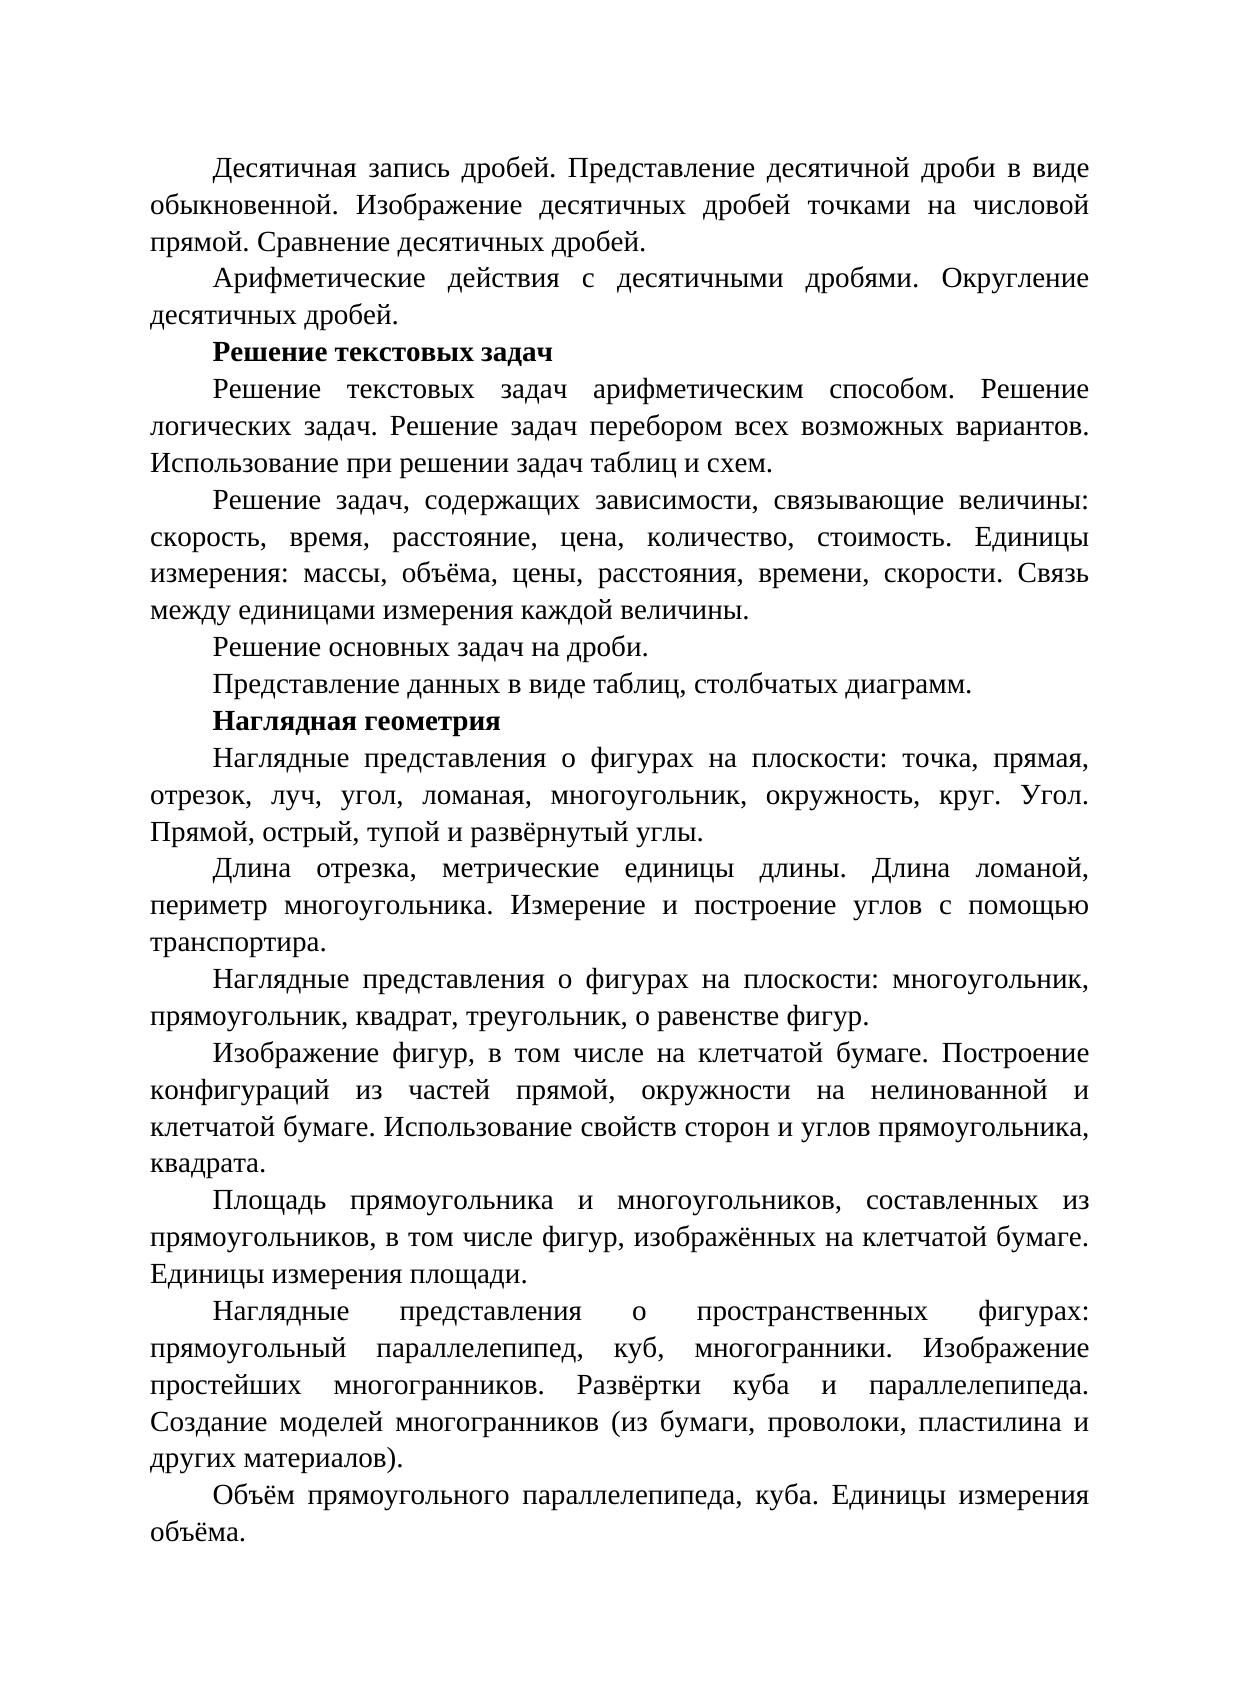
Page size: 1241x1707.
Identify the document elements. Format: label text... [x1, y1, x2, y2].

text Решение текстовых задач [150, 334, 1090, 368]
text Решение задач, содержащих зависимости, связывающие величины: скорость, время, расстояние, цена, количество, стоимость. Единицы измерения: массы, объёма, цены, расстояния, времени, скорости. Связь между единицами измерения каждой величины. [150, 482, 1090, 626]
text Наглядная геометрия [150, 703, 1090, 737]
text Наглядные представления о фигурах на плоскости: многоугольник, прямоугольник, квадрат, треугольник, о равенстве фигур. [150, 961, 1090, 1032]
text Площадь прямоугольника и многоугольников, составленных из прямоугольников, в том числе фигур, изображённых на клетчатой бумаге. Единицы измерения площади. [150, 1182, 1090, 1290]
text Представление данных в виде таблиц, столбчатых диаграмм. [150, 666, 1090, 700]
text Десятичная запись дробей. Представление десятичной дроби в виде обыкновенной. Изображение десятичных дробей точками на числовой прямой. Сравнение десятичных дробей. [150, 150, 1090, 257]
text Арифметические действия с десятичными дробями. Округление десятичных дробей. [150, 261, 1090, 331]
text Изображение фигур, в том числе на клетчатой бумаге. Построение конфигураций из частей прямой, окружности на нелинованной и клетчатой бумаге. Использование свойств сторон и углов прямоугольника, квадрата. [150, 1035, 1090, 1179]
text Решение основных задач на дроби. [150, 629, 1090, 663]
text Наглядные представления о фигурах на плоскости: точка, прямая, отрезок, луч, угол, ломаная, многоугольник, окружность, круг. Угол. Прямой, острый, тупой и развёрнутый углы. [150, 740, 1090, 847]
text Наглядные представления о пространственных фигурах: прямоугольный параллелепипед, куб, многогранники. Изображение простейших многогранников. Развёртки куба и параллелепипеда. Создание моделей многогранников (из бумаги, проволоки, пластилина и других материалов). [150, 1293, 1090, 1474]
text Длина отрезка, метрические единицы длины. Длина ломаной, периметр многоугольника. Измерение и построение углов с помощью транспортира. [150, 851, 1090, 958]
text Объём прямоугольного параллелепипеда, куба. Единицы измерения объёма. [150, 1477, 1090, 1548]
text Решение текстовых задач арифметическим способом. Решение логических задач. Решение задач перебором всех возможных вариантов. Использование при решении задач таблиц и схем. [150, 371, 1090, 478]
